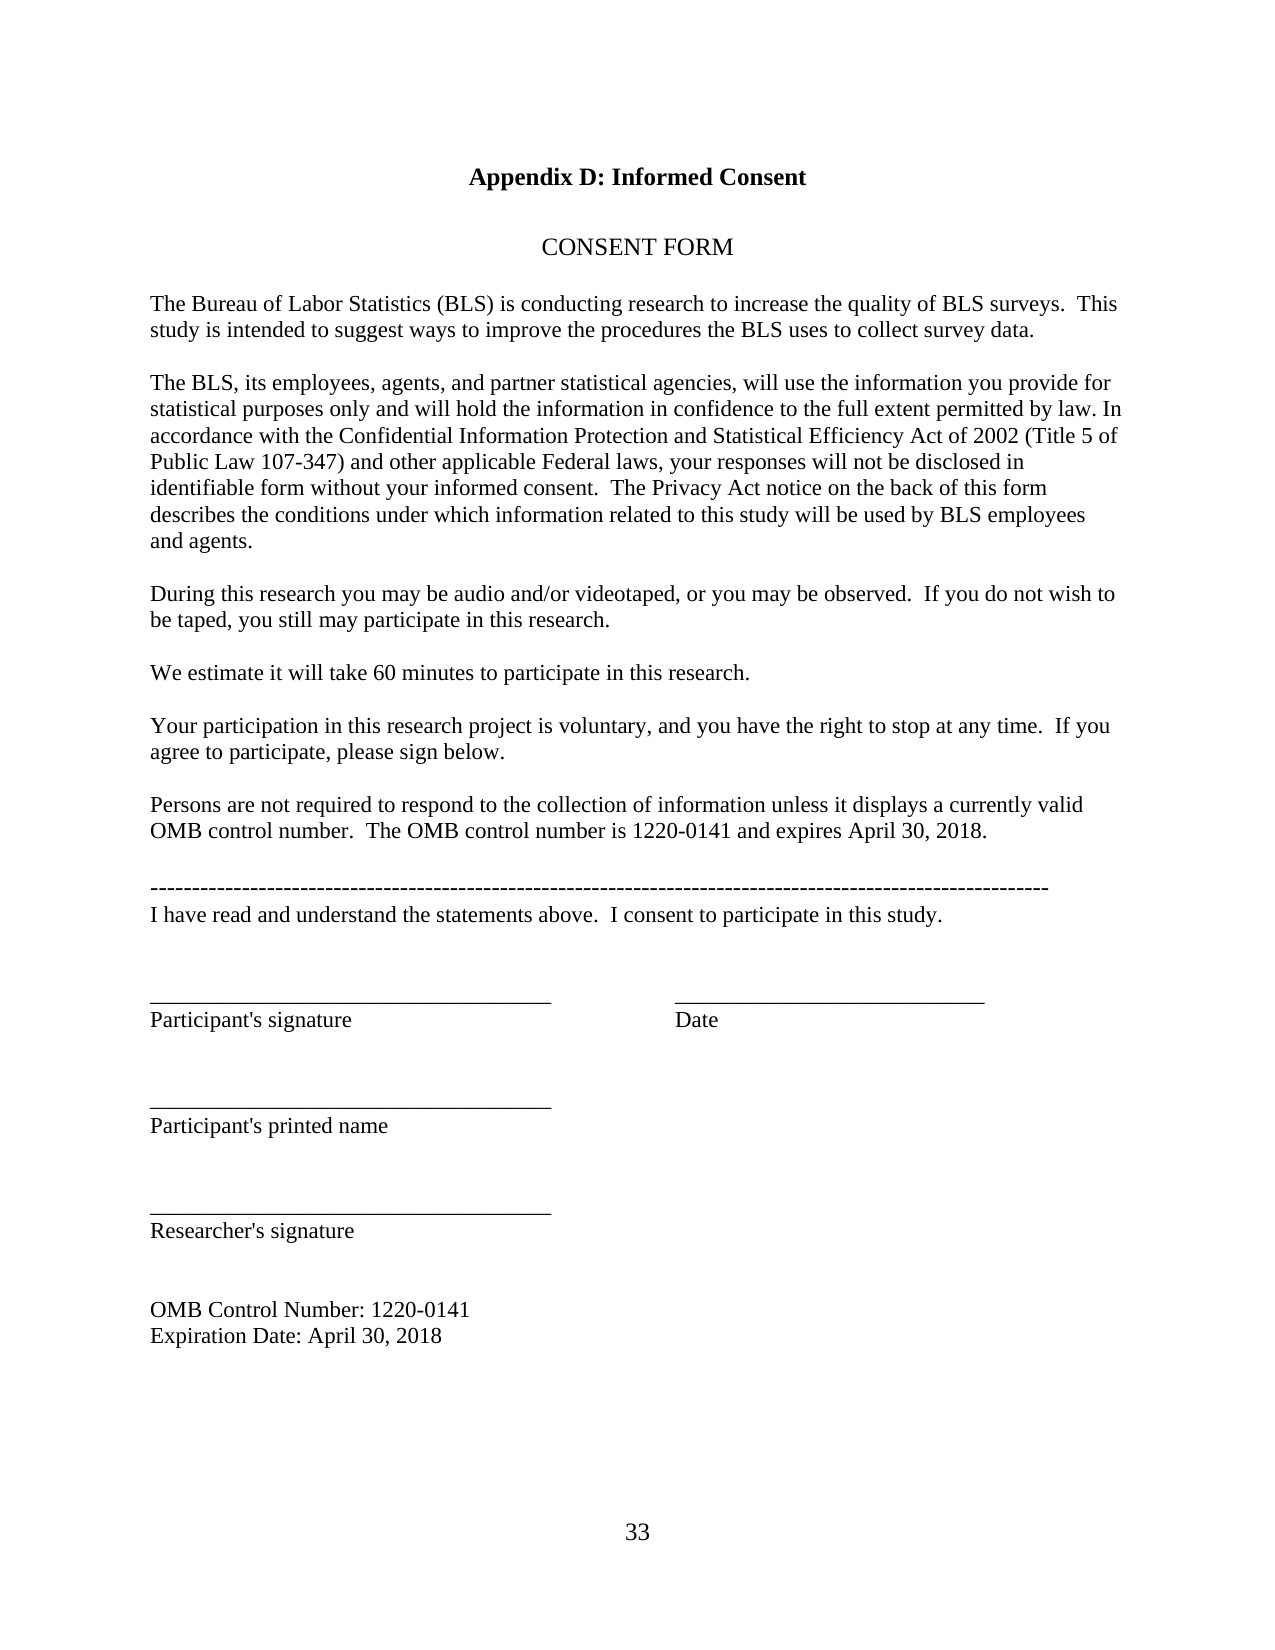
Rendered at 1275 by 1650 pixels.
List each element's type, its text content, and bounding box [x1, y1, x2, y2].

list CONSENT FORM [150, 232, 1125, 261]
text Persons are not required to respond to the collection of information unless it displays a currently valid OMB control number. The OMB control number is 1220-0141 and expires April 30, 2018. [150, 791, 1125, 843]
text Researcher's signature [150, 1217, 1125, 1243]
text I have read and understand the statements above. I consent to participate in this study. [150, 901, 1125, 927]
text ___________________________________ ___________________________ [150, 980, 1125, 1006]
text ------------------------------------------------------------------------------------------------------------ [150, 872, 1125, 901]
text We estimate it will take 60 minutes to participate in this research. [150, 659, 1125, 685]
text During this research you may be audio and/or videotaped, or you may be observed. If you do not wish to be taped, you still may participate in this research. [150, 580, 1125, 633]
text The Bureau of Labor Statistics (BLS) is conducting research to increase the quality of BLS surveys. This study is intended to suggest ways to improve the procedures the BLS uses to collect survey data. [150, 290, 1125, 343]
text The BLS, its employees, agents, and partner statistical agencies, will use the information you provide for statistical purposes only and will hold the information in confidence to the full extent permitted by law. In accordance with the Confidential Information Protection and Statistical Efficiency Act of 2002 (Title 5 of Public Law 107-347) and other applicable Federal laws, your responses will not be disclosed in identifiable form without your informed consent. The Privacy Act notice on the back of this form describes the conditions under which information related to this study will be used by BLS employees and agents. [150, 369, 1125, 553]
text Your participation in this research project is voluntary, and you have the right to stop at any time. If you agree to participate, please sign below. [150, 712, 1125, 764]
text Expiration Date: April 30, 2018 [150, 1323, 1125, 1349]
text Participant's printed name [150, 1112, 1125, 1138]
text ___________________________________ [150, 1191, 1125, 1217]
text OMB Control Number: 1220-0141 [150, 1296, 1125, 1323]
text Participant's signature Date [150, 1006, 1125, 1033]
text ___________________________________ [150, 1085, 1125, 1112]
text Appendix D: Informed Consent [150, 162, 1125, 191]
